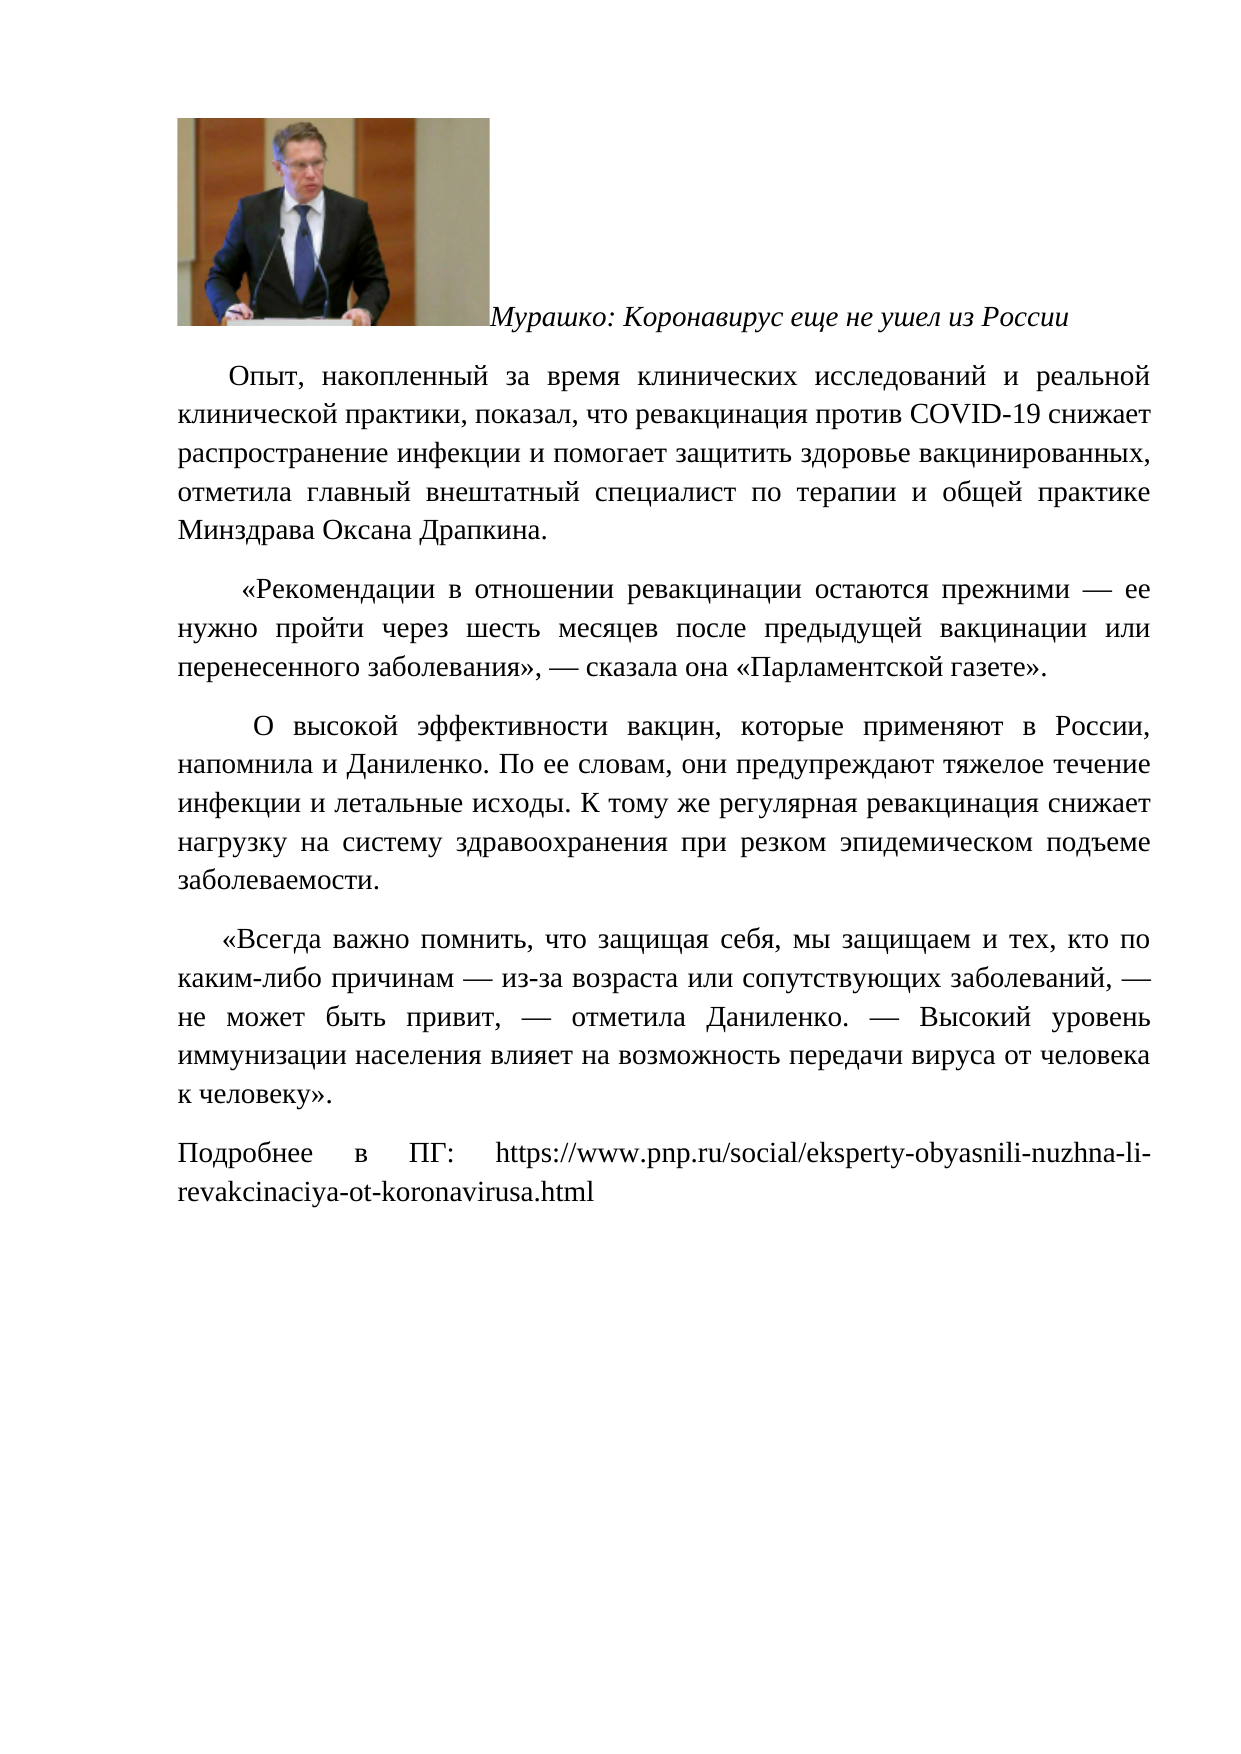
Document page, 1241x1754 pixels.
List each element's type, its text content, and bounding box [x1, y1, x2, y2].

picture [177, 118, 490, 326]
text «Всегда важно помнить, что защищая себя, мы защищаем и тех, кто по каким-либо причинам — из-за возраста или сопутствующих заболеваний, — не может быть привит, — отметила Даниленко. — Высокий уровень иммунизации населения влияет на возможность передачи вируса от человека к человеку». [177, 922, 1152, 1109]
text Подробнее в ПГ: https://www.pnp.ru/social/eksperty-obyasnili-nuzhna-li-revakcinaciya-ot-koronavirusa.html [177, 1135, 1152, 1207]
text Опыт, накопленный за время клинических исследований и реальной клинической практики, показал, что ревакцинация против COVID-19 снижает распространение инфекции и помогает защитить здоровье вакцинированных, отметила главный внештатный специалист по терапии и общей практике Минздрава Оксана Драпкина. [177, 358, 1152, 546]
text О высокой эффективности вакцин, которые применяют в России, напомнила и Даниленко. По ее словам, они предупреждают тяжелое течение инфекции и летальные исходы. К тому же регулярная ревакцинация снижает нагрузку на систему здравоохранения при резком эпидемическом подъеме заболеваемости. [177, 708, 1152, 896]
text «Рекомендации в отношении ревакцинации остаются прежними — ее нужно пройти через шесть месяцев после предыдущей вакцинации или перенесенного заболевания», — сказала она «Парламентской газете». [177, 572, 1152, 682]
